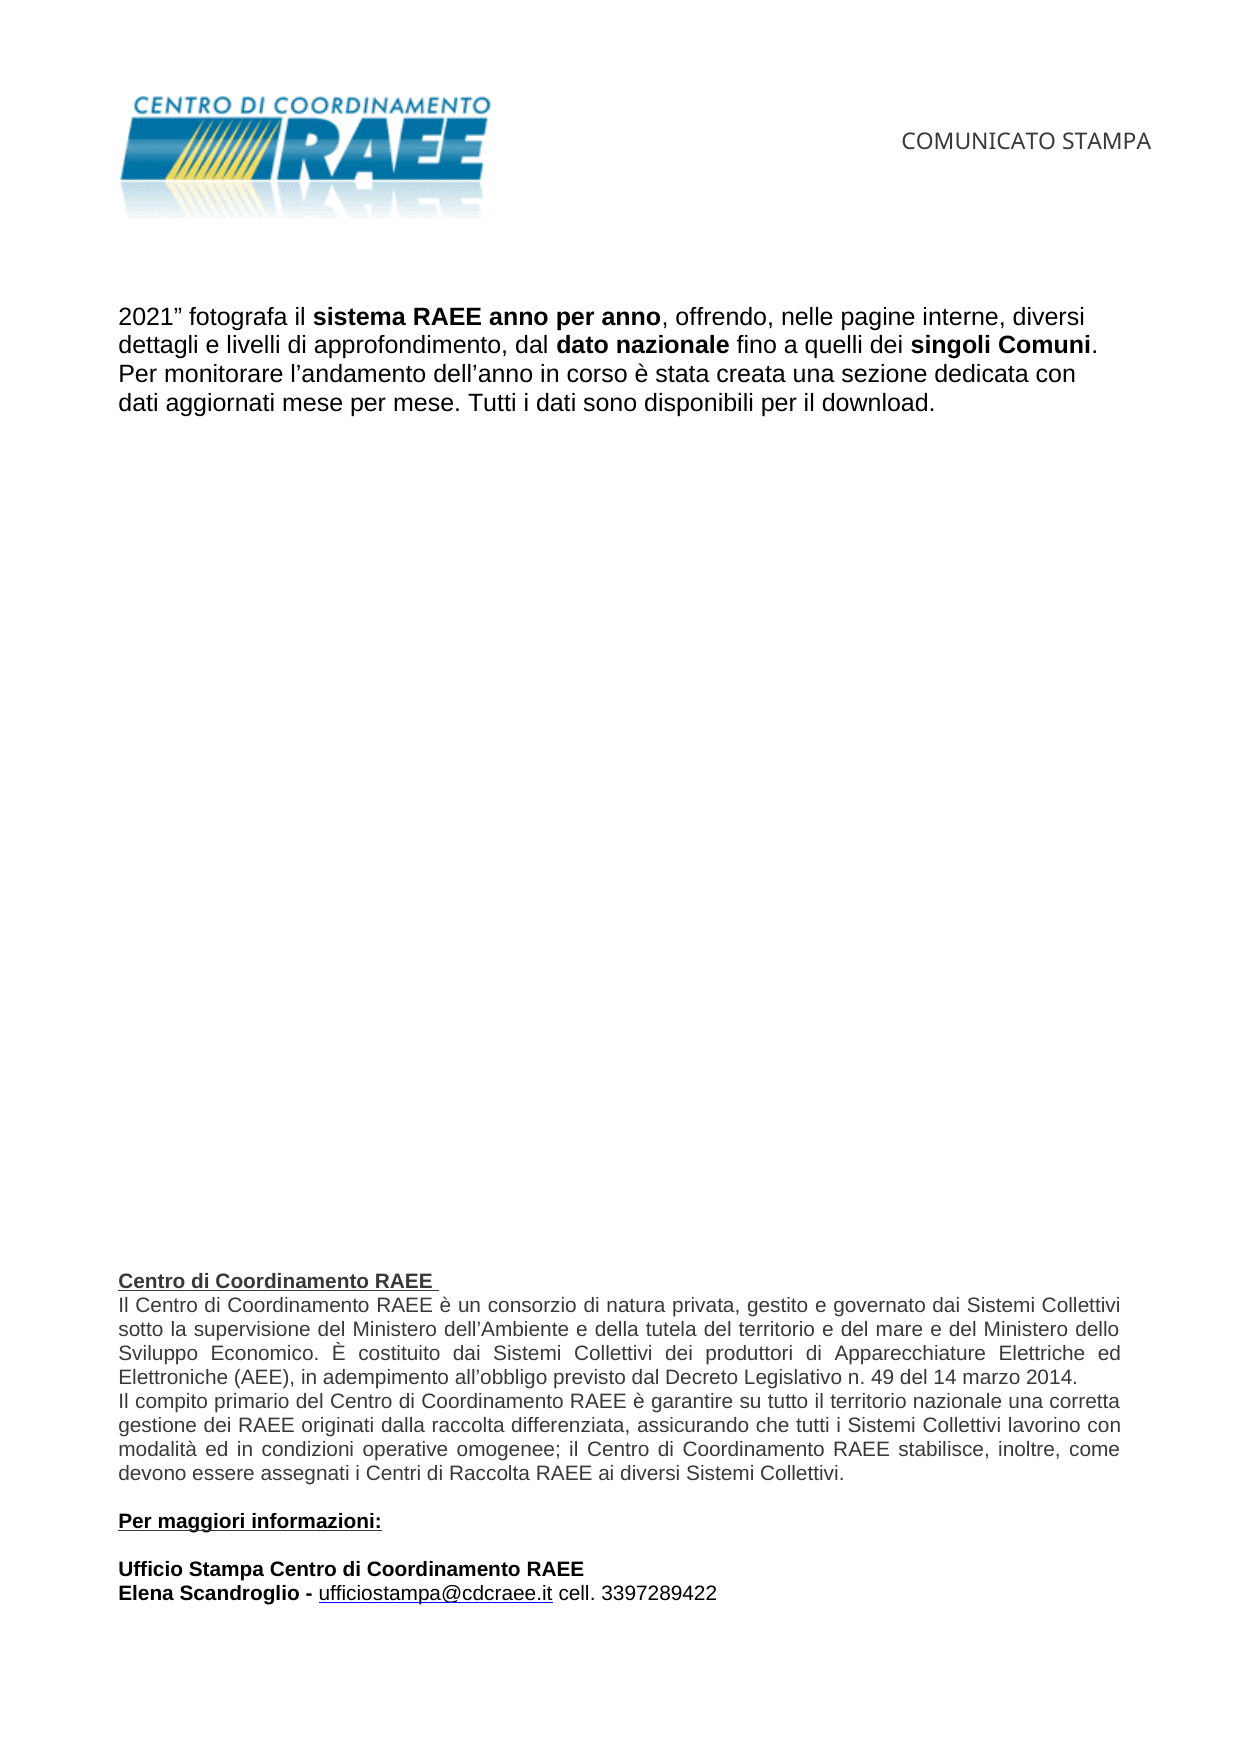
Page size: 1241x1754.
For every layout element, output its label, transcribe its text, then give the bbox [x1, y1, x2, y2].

text Elena Scandroglio - ufficiostampa@cdcraee.it cell. 3397289422 [118, 1581, 1122, 1604]
text Il Centro di Coordinamento RAEE è un consorzio di natura privata, gestito e governato dai Sistemi Collettivi sotto la supervisione del Ministero dell’Ambiente e della tutela del territorio e del mare e del Ministero dello Sviluppo Economico. È costituito dai Sistemi Collettivi dei produttori di Apparecchiature Elettriche ed Elettroniche (AEE), in adempimento all’obbligo previsto dal Decreto Legislativo n. 49 del 14 marzo 2014. [118, 1293, 1122, 1389]
text Centro di Coordinamento RAEE [118, 1269, 1122, 1293]
picture [118, 73, 517, 218]
text Il compito primario del Centro di Coordinamento RAEE è garantire su tutto il territorio nazionale una corretta gestione dei RAEE originati dalla raccolta differenziata, assicurando che tutti i Sistemi Collettivi lavorino con modalità ed in condizioni operative omogenee; il Centro di Coordinamento RAEE stabilisce, inoltre, come devono essere assegnati i Centri di Raccolta RAEE ai diversi Sistemi Collettivi. [118, 1389, 1122, 1485]
text Per maggiori informazioni: [118, 1509, 1122, 1533]
text Ufficio Stampa Centro di Coordinamento RAEE [118, 1557, 1122, 1581]
text Per monitorare l’andamento dell’anno in corso è stata creata una sezione dedicata con dati aggiornati mese per mese. Tutti i dati sono disponibili per il download. [118, 359, 1122, 417]
